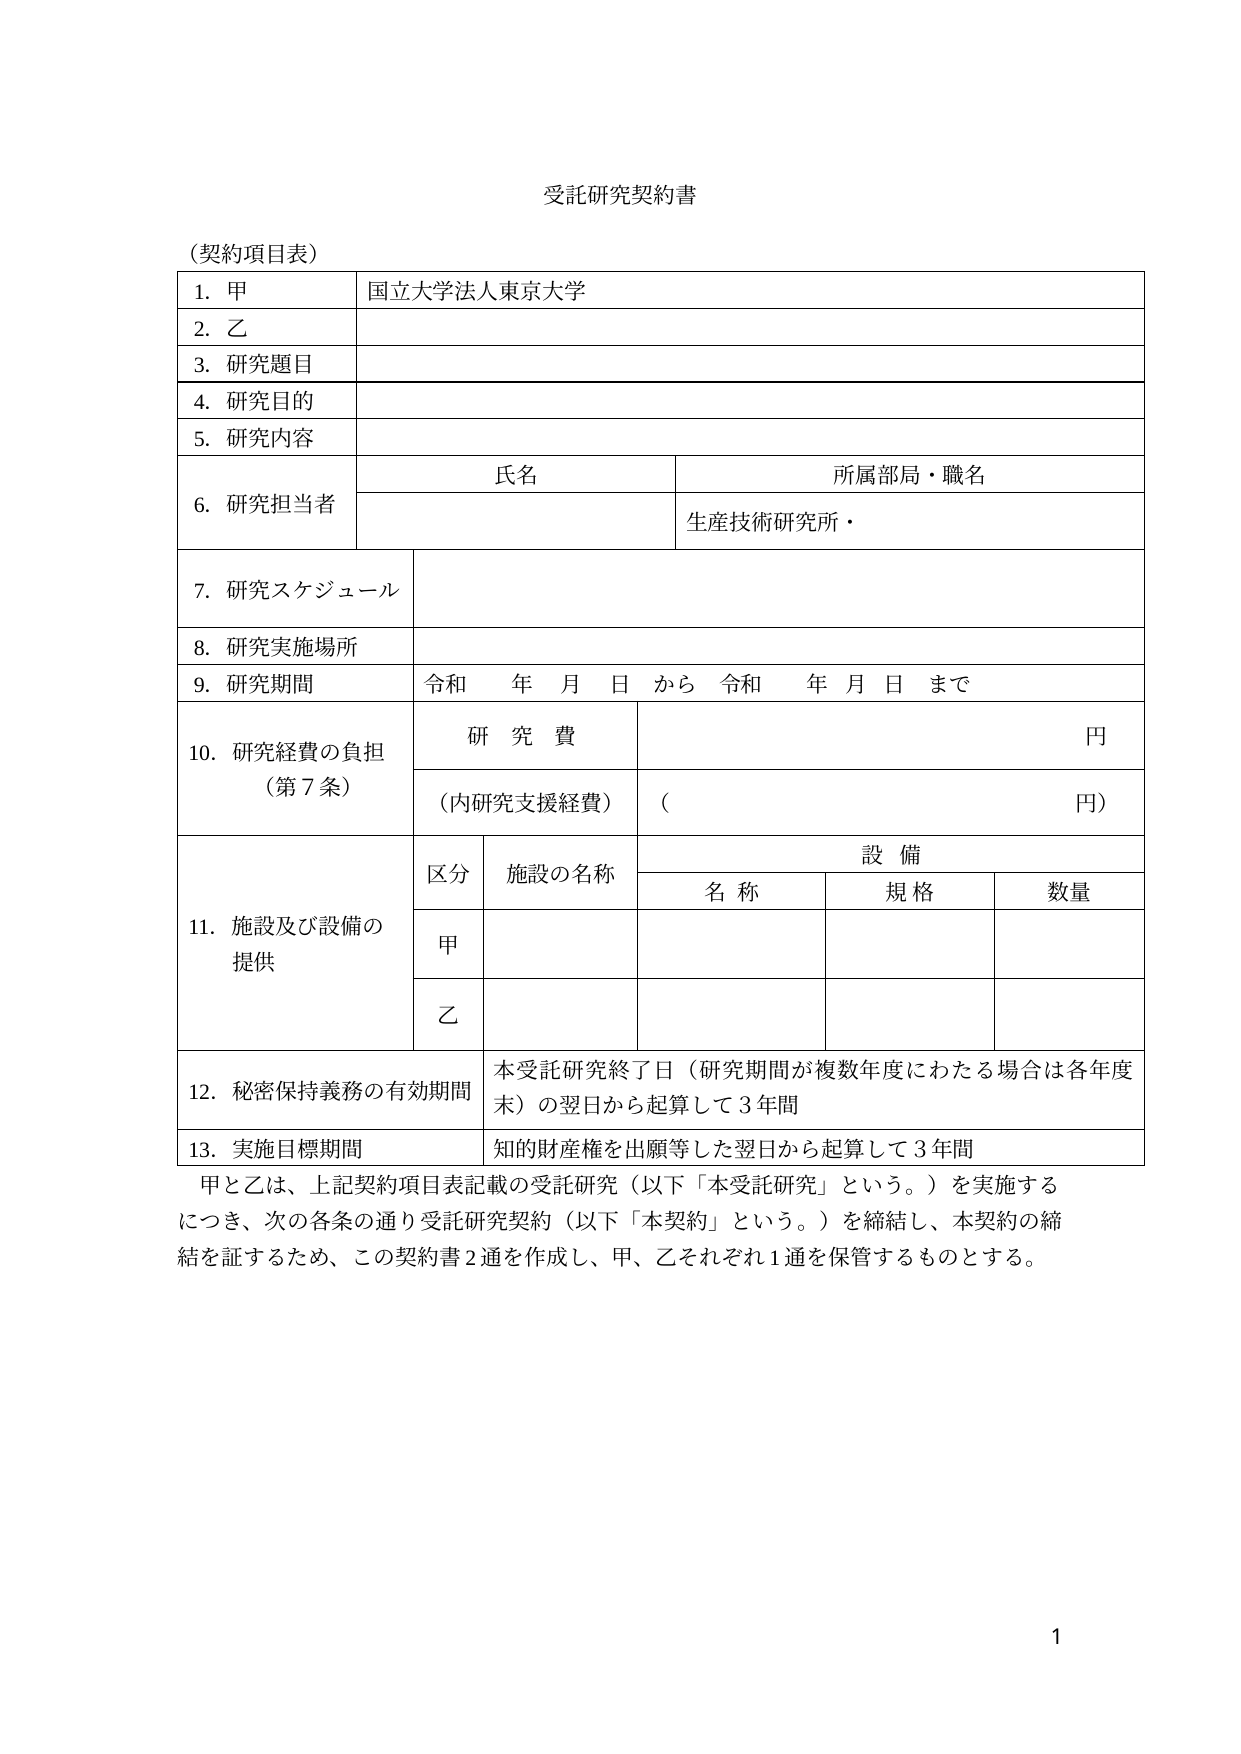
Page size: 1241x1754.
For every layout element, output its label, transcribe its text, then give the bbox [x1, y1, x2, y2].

table_cell 乙 [414, 979, 483, 1049]
table_cell [357, 383, 1144, 418]
table_cell 5．研究内容 [178, 419, 356, 455]
table_cell 7．研究スケジュール [178, 550, 413, 627]
table_cell [357, 346, 1144, 381]
table_cell 所属部局・職名 [676, 456, 1144, 492]
table_cell 数量 [995, 873, 1144, 909]
table_cell 12．秘密保持義務の有効期間 [178, 1051, 483, 1128]
table_cell 本受託研究終了日（研究期間が複数年度にわたる場合は各年度末）の翌日から起算して３年間 [484, 1051, 1144, 1128]
table_cell 円 [638, 702, 1144, 768]
table_cell 8．研究実施場所 [178, 628, 413, 664]
table_cell [826, 910, 994, 978]
table_cell 知的財産権を出願等した翌日から起算して３年間 [484, 1130, 1144, 1165]
text 甲と乙は、上記契約項目表記載の受託研究（以下「本受託研究」という。）を実施するにつき、次の各条の通り受託研究契約（以下「本契約」という。）を締結し、本契約の締結を証するため、この契約書2通を作成し、甲、乙それぞれ1通を保管するものとする。 [177, 1166, 1063, 1274]
table_cell 施設の名称 [484, 836, 637, 909]
table_cell [638, 910, 825, 978]
table_cell 3．研究題目 [178, 346, 356, 381]
table_cell 研 究 費 [414, 702, 637, 768]
table_cell [357, 419, 1144, 455]
table_cell 氏名 [357, 456, 675, 492]
table_cell （ 円） [638, 770, 1144, 835]
table_cell 令和 年 月 日 から 令和 年 月 日 まで [414, 665, 1144, 701]
table_cell [484, 910, 637, 978]
table_cell 甲 [414, 910, 483, 978]
table_cell [414, 550, 1144, 627]
table_cell 規 格 [826, 873, 994, 909]
text 受託研究契約書 [177, 178, 1063, 210]
table_cell [357, 309, 1144, 344]
table_cell [995, 910, 1144, 978]
table_cell 名 称 [638, 873, 825, 909]
table_cell [995, 979, 1144, 1049]
table_cell 2．乙 [178, 309, 356, 344]
table_cell 4．研究目的 [178, 383, 356, 418]
table_cell 区分 [414, 836, 483, 909]
table_cell [826, 979, 994, 1049]
table_cell （内研究支援経費） [414, 770, 637, 835]
table_cell 6．研究担当者 [178, 456, 356, 549]
table_cell 生産技術研究所・ [676, 493, 1144, 549]
text （契約項目表） [177, 235, 1063, 271]
table_cell [357, 493, 675, 549]
table_cell 設 備 [638, 836, 1144, 872]
table_header 1．甲 [178, 272, 356, 308]
table_cell [638, 979, 825, 1049]
table_cell [484, 979, 637, 1049]
table_cell 13．実施目標期間 [178, 1130, 483, 1165]
table_cell 11．施設及び設備の 提供 [178, 836, 413, 1049]
table_cell [414, 628, 1144, 664]
table_cell 9．研究期間 [178, 665, 413, 701]
table_header 国立大学法人東京大学 [357, 272, 1144, 308]
table_cell 10．研究経費の負担 （第７条） [178, 702, 413, 835]
